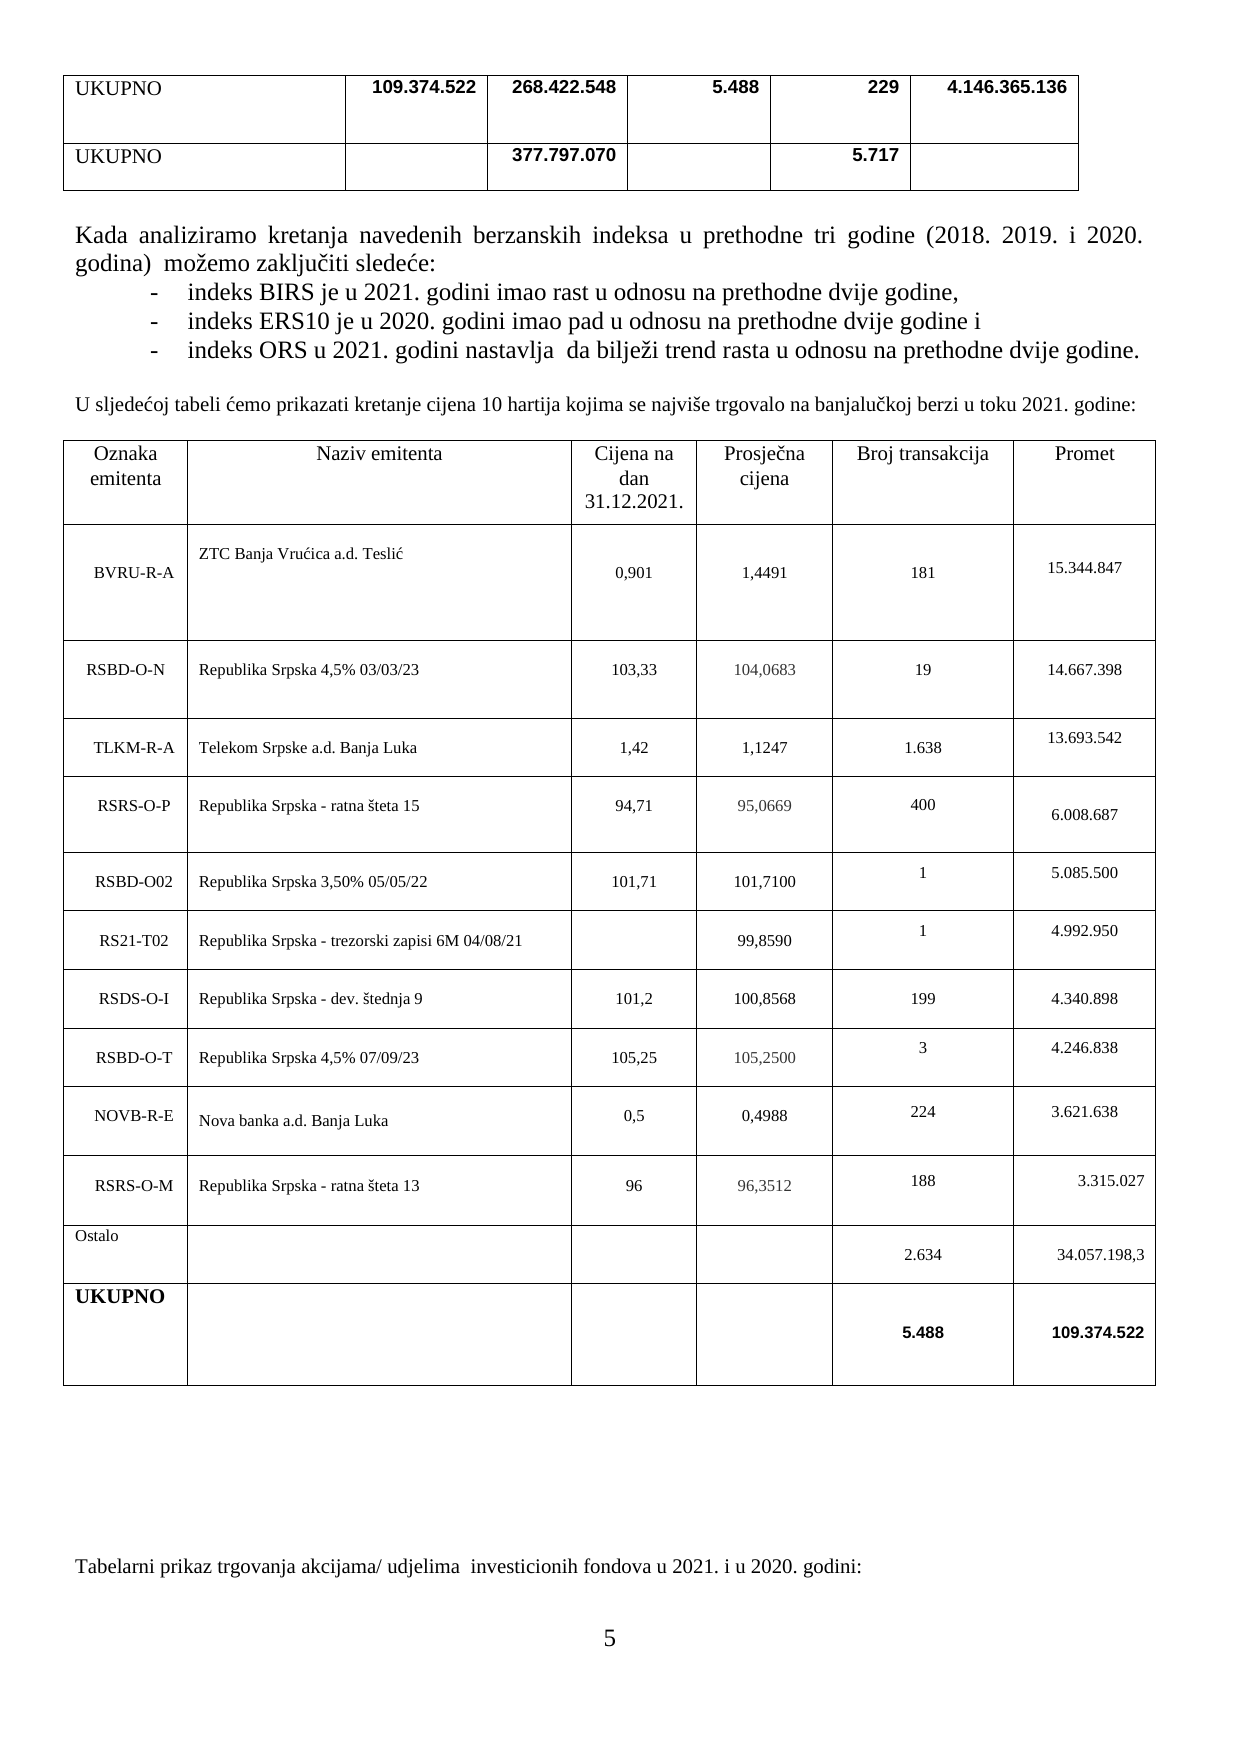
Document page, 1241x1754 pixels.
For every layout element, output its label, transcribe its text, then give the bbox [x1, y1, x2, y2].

table_cell 109.374.522 [346, 76, 487, 143]
table_cell [911, 144, 1078, 190]
table_cell [188, 1284, 571, 1385]
table_cell Republika Srpska 4,5% 07/09/23 [188, 1029, 571, 1086]
table_cell 19 [833, 641, 1013, 717]
table_cell 99,8590 [697, 911, 832, 969]
table_cell Nova banka a.d. Banja Luka [188, 1087, 571, 1155]
list indeks BIRS je u 2021. godini imao rast u odnosu na prethodne dvije godine, [150, 277, 1144, 306]
table_cell 105,2500 [697, 1029, 832, 1086]
table_cell ZTC Banja Vrućica a.d. Teslić [188, 525, 571, 640]
table_header Promet [1014, 441, 1155, 524]
table_cell 4.992.950 [1014, 911, 1155, 969]
table_cell UKUPNO [64, 144, 345, 190]
text Kada analiziramo kretanja navedenih berzanskih indeksa u prethodne tri godine (2018. 2019. i 2020. godina) možemo zaključiti sledeće: [75, 220, 1144, 277]
table_header Naziv emitenta [188, 441, 571, 524]
table_cell RSDS-O-I [64, 970, 187, 1027]
table_cell [346, 144, 487, 190]
table_cell RS21-T02 [64, 911, 187, 969]
table_cell 6.008.687 [1014, 777, 1155, 852]
table_cell 34.057.198,3 [1014, 1226, 1155, 1283]
table_cell 5.717 [771, 144, 910, 190]
table_cell RSBD-O-T [64, 1029, 187, 1086]
table_cell 268.422.548 [488, 76, 627, 143]
table_cell 1,1247 [697, 719, 832, 776]
table_cell Republika Srpska 4,5% 03/03/23 [188, 641, 571, 717]
table_cell 1 [833, 853, 1013, 910]
table_cell Republika Srpska 3,50% 05/05/22 [188, 853, 571, 910]
table_cell UKUPNO [64, 1284, 187, 1385]
table_cell 3.621.638 [1014, 1087, 1155, 1155]
table_cell 188 [833, 1156, 1013, 1224]
table_cell 1,42 [572, 719, 696, 776]
table_cell 4.246.838 [1014, 1029, 1155, 1086]
table_cell 96 [572, 1156, 696, 1224]
table_cell [628, 144, 770, 190]
table_cell 0,4988 [697, 1087, 832, 1155]
table_cell UKUPNO [64, 76, 345, 143]
table_cell Republika Srpska - ratna šteta 13 [188, 1156, 571, 1224]
table_cell 101,2 [572, 970, 696, 1027]
text Tabelarni prikaz trgovanja akcijama/ udjelima investicionih fondova u 2021. i u 2020. godini: [75, 1554, 1144, 1578]
table_cell RSBD-O-N [64, 641, 187, 717]
table_cell 181 [833, 525, 1013, 640]
table_cell Republika Srpska - trezorski zapisi 6M 04/08/21 [188, 911, 571, 969]
table_header Oznaka emitenta [64, 441, 187, 524]
table_cell TLKM-R-A [64, 719, 187, 776]
table_cell Republika Srpska - dev. štednja 9 [188, 970, 571, 1027]
table_cell 5.085.500 [1014, 853, 1155, 910]
table_cell [572, 911, 696, 969]
table_cell 14.667.398 [1014, 641, 1155, 717]
table_header Prosječna cijena [697, 441, 832, 524]
table_cell 3 [833, 1029, 1013, 1086]
table_cell RSBD-O02 [64, 853, 187, 910]
table_cell 103,33 [572, 641, 696, 717]
table_cell 0,901 [572, 525, 696, 640]
table_cell 101,71 [572, 853, 696, 910]
table_cell 94,71 [572, 777, 696, 852]
table_cell [697, 1284, 832, 1385]
table_cell 101,7100 [697, 853, 832, 910]
table_cell [697, 1226, 832, 1283]
table_cell 5.488 [628, 76, 770, 143]
table_cell 100,8568 [697, 970, 832, 1027]
table_cell [572, 1284, 696, 1385]
table_cell BVRU-R-A [64, 525, 187, 640]
table_cell 15.344.847 [1014, 525, 1155, 640]
table_cell 400 [833, 777, 1013, 852]
table_cell Telekom Srpske a.d. Banja Luka [188, 719, 571, 776]
table_cell 104,0683 [697, 641, 832, 717]
table_cell 229 [771, 76, 910, 143]
table_cell RSRS-O-P [64, 777, 187, 852]
table_cell 95,0669 [697, 777, 832, 852]
table_cell Ostalo [64, 1226, 187, 1283]
table_cell 1.638 [833, 719, 1013, 776]
table_cell NOVB-R-E [64, 1087, 187, 1155]
table_cell 4.340.898 [1014, 970, 1155, 1027]
text U sljedećoj tabeli ćemo prikazati kretanje cijena 10 hartija kojima se najviše trgovalo na banjalučkoj berzi u toku 2021. godine: [75, 392, 1144, 416]
table_cell 1 [833, 911, 1013, 969]
list indeks ORS u 2021. godini nastavlja da bilježi trend rasta u odnosu na prethodne dvije godine. [150, 335, 1144, 363]
table_cell 199 [833, 970, 1013, 1027]
table_cell 13.693.542 [1014, 719, 1155, 776]
table_cell 5. 5.488 5.488 488 [833, 1284, 1013, 1385]
table_cell RSRS-O-M [64, 1156, 187, 1224]
table_cell 377.797.070 [488, 144, 627, 190]
table_cell 0,5 [572, 1087, 696, 1155]
table_cell [188, 1226, 571, 1283]
table_header Broj transakcija [833, 441, 1013, 524]
table_cell 4.146.365.136 [911, 76, 1078, 143]
table_cell 1,4491 [697, 525, 832, 640]
table_cell 2.634 [833, 1226, 1013, 1283]
list indeks ERS10 je u 2020. godini imao pad u odnosu na prethodne dvije godine i [150, 306, 1144, 335]
table_cell 224 [833, 1087, 1013, 1155]
table_cell [572, 1226, 696, 1283]
table_cell 3.315.027 [1014, 1156, 1155, 1224]
table_cell Republika Srpska - ratna šteta 15 [188, 777, 571, 852]
table_cell 105,25 [572, 1029, 696, 1086]
table_header Cijena na dan 31.12.2021. [572, 441, 696, 524]
table_cell 96,3512 [697, 1156, 832, 1224]
table_cell 109.374.522 [1014, 1284, 1155, 1385]
